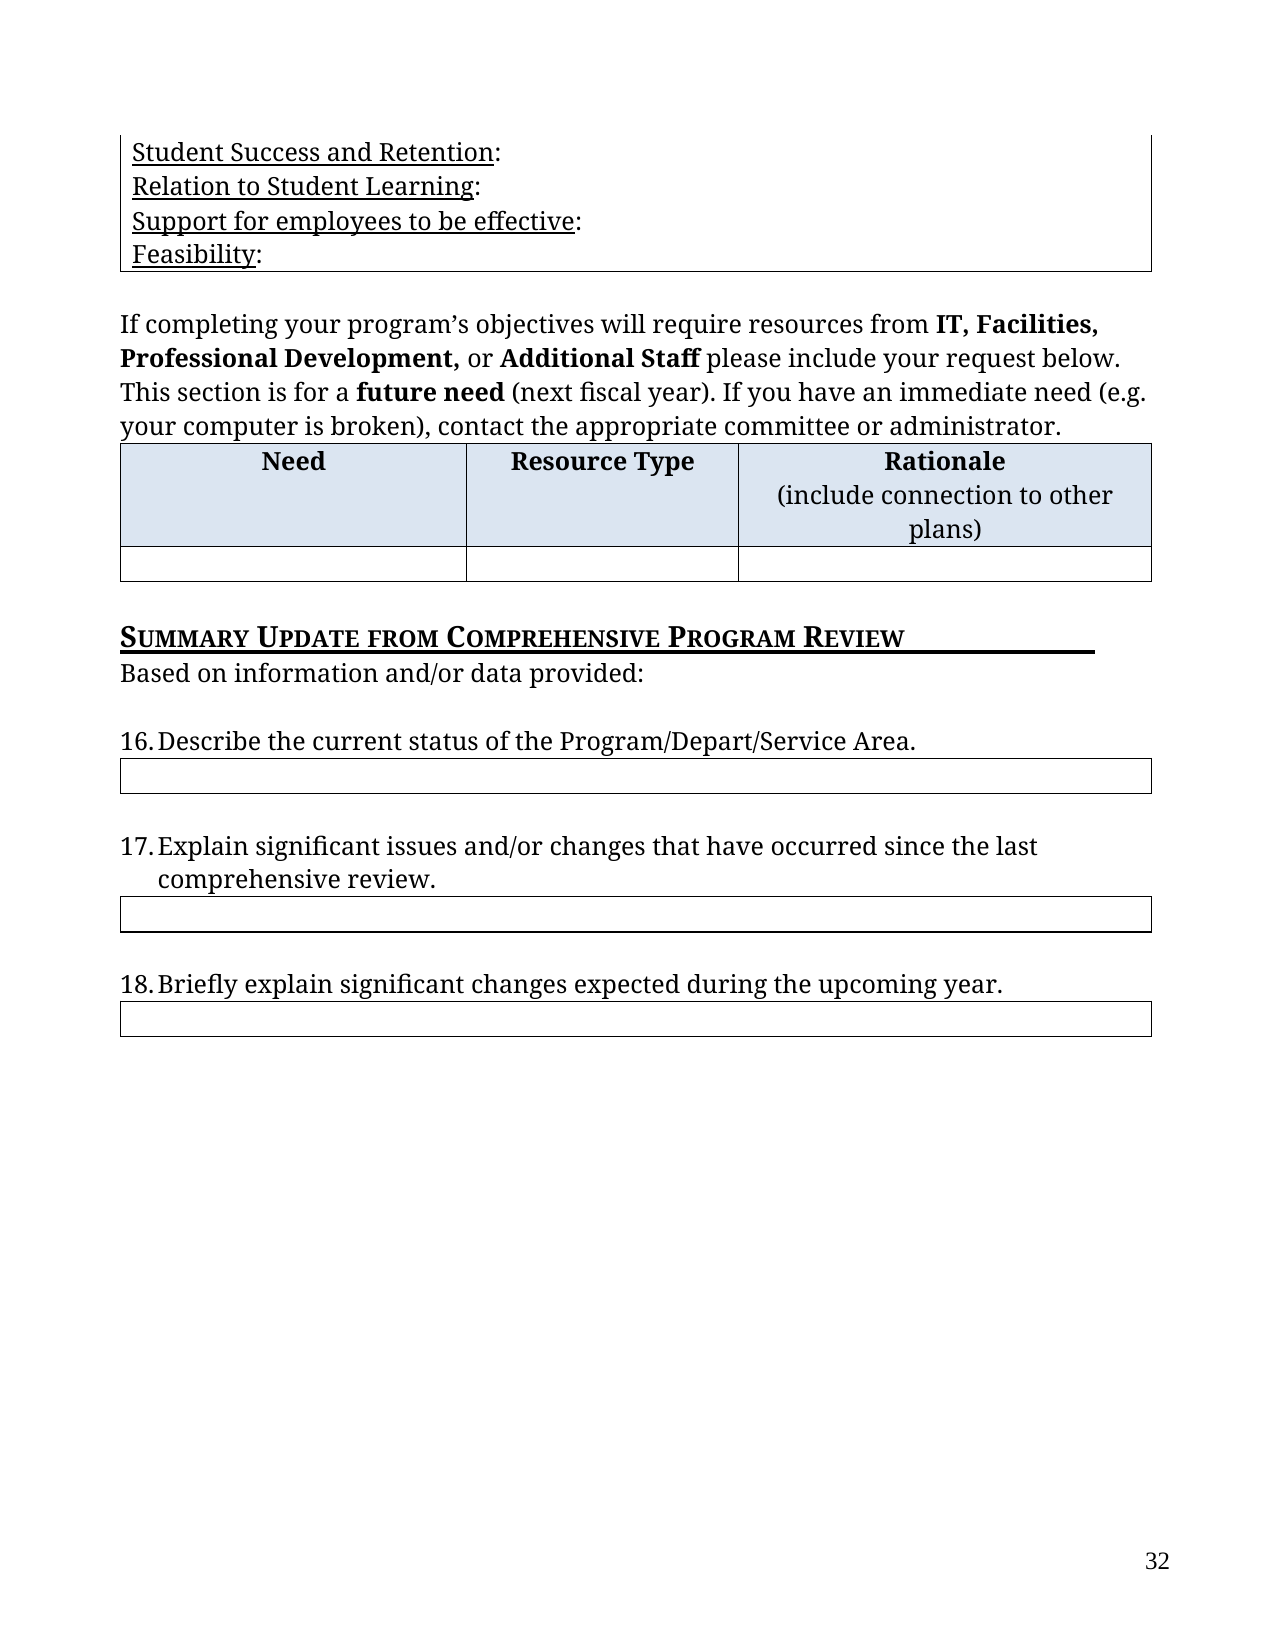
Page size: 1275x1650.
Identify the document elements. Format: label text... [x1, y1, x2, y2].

list Explain significant issues and/or changes that have occurred since the last comprehensive review. [120, 828, 1170, 896]
table_header Resource Type [467, 444, 738, 546]
table_header Rationale (include connection to other plans) [739, 444, 1151, 546]
table_cell [121, 547, 466, 581]
text Based on information and/or data provided: [120, 656, 1170, 690]
table_cell [467, 547, 738, 581]
text If completing your program’s objectives will require resources from IT, Facilities, Professional Development, or Additional Staff please include your request below. This section is for a future need (next fiscal year). If you have an immediate need (e.g. your computer is broken), contact the appropriate committee or administrator. [120, 306, 1170, 443]
table_cell Support for employees to be effective: [121, 203, 1151, 237]
table_header [121, 759, 1151, 793]
text Summary Update from Comprehensive Program Review [120, 616, 1170, 656]
list Describe the current status of the Program/Depart/Service Area. [120, 724, 1170, 758]
table_cell Student Success and Retention: [121, 135, 1151, 169]
table_cell [739, 547, 1151, 581]
table_header [121, 897, 1151, 931]
table_header [121, 1002, 1151, 1036]
table_header Need [121, 444, 466, 546]
table_cell Relation to Student Learning: [121, 169, 1151, 203]
list Briefly explain significant changes expected during the upcoming year. [120, 966, 1170, 1001]
table_cell Feasibility: [121, 237, 1151, 271]
